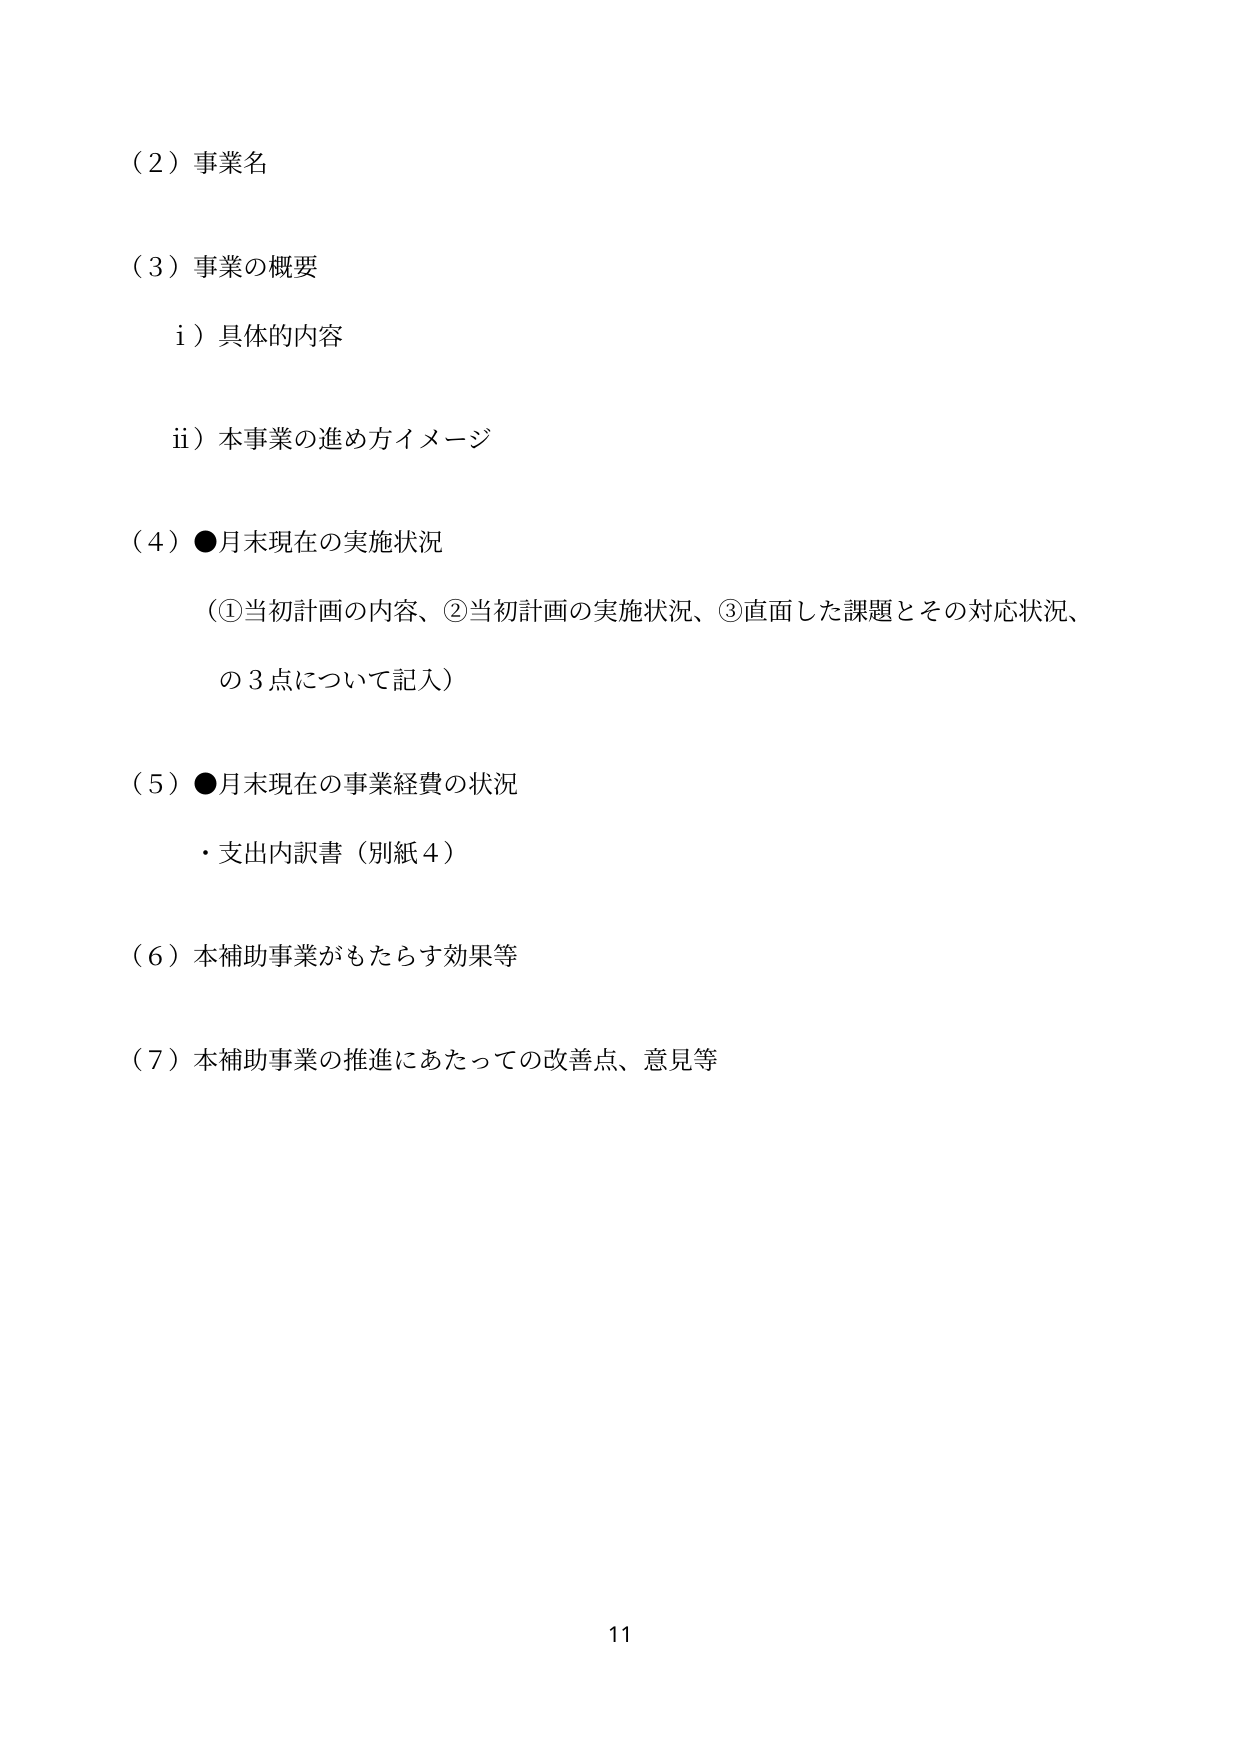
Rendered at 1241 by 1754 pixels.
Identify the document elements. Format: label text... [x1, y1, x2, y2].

text ・支出内訳書（別紙４） [118, 817, 1122, 886]
text ⅱ）本事業の進め方イメージ [118, 403, 1122, 472]
text の３点について記入） [118, 644, 1122, 713]
text （２）事業名 [118, 127, 1122, 196]
text （①当初計画の内容、②当初計画の実施状況、③直面した課題とその対応状況、 [118, 576, 1122, 644]
text （５）●月末現在の事業経費の状況 [118, 748, 1122, 817]
text ⅰ）具体的内容 [118, 300, 1122, 369]
text （６）本補助事業がもたらす効果等 [118, 920, 1122, 989]
text （３）事業の概要 [118, 231, 1122, 300]
text （７）本補助事業の推進にあたっての改善点、意見等 [118, 1024, 1122, 1093]
text （４）●月末現在の実施状況 [118, 507, 1122, 576]
